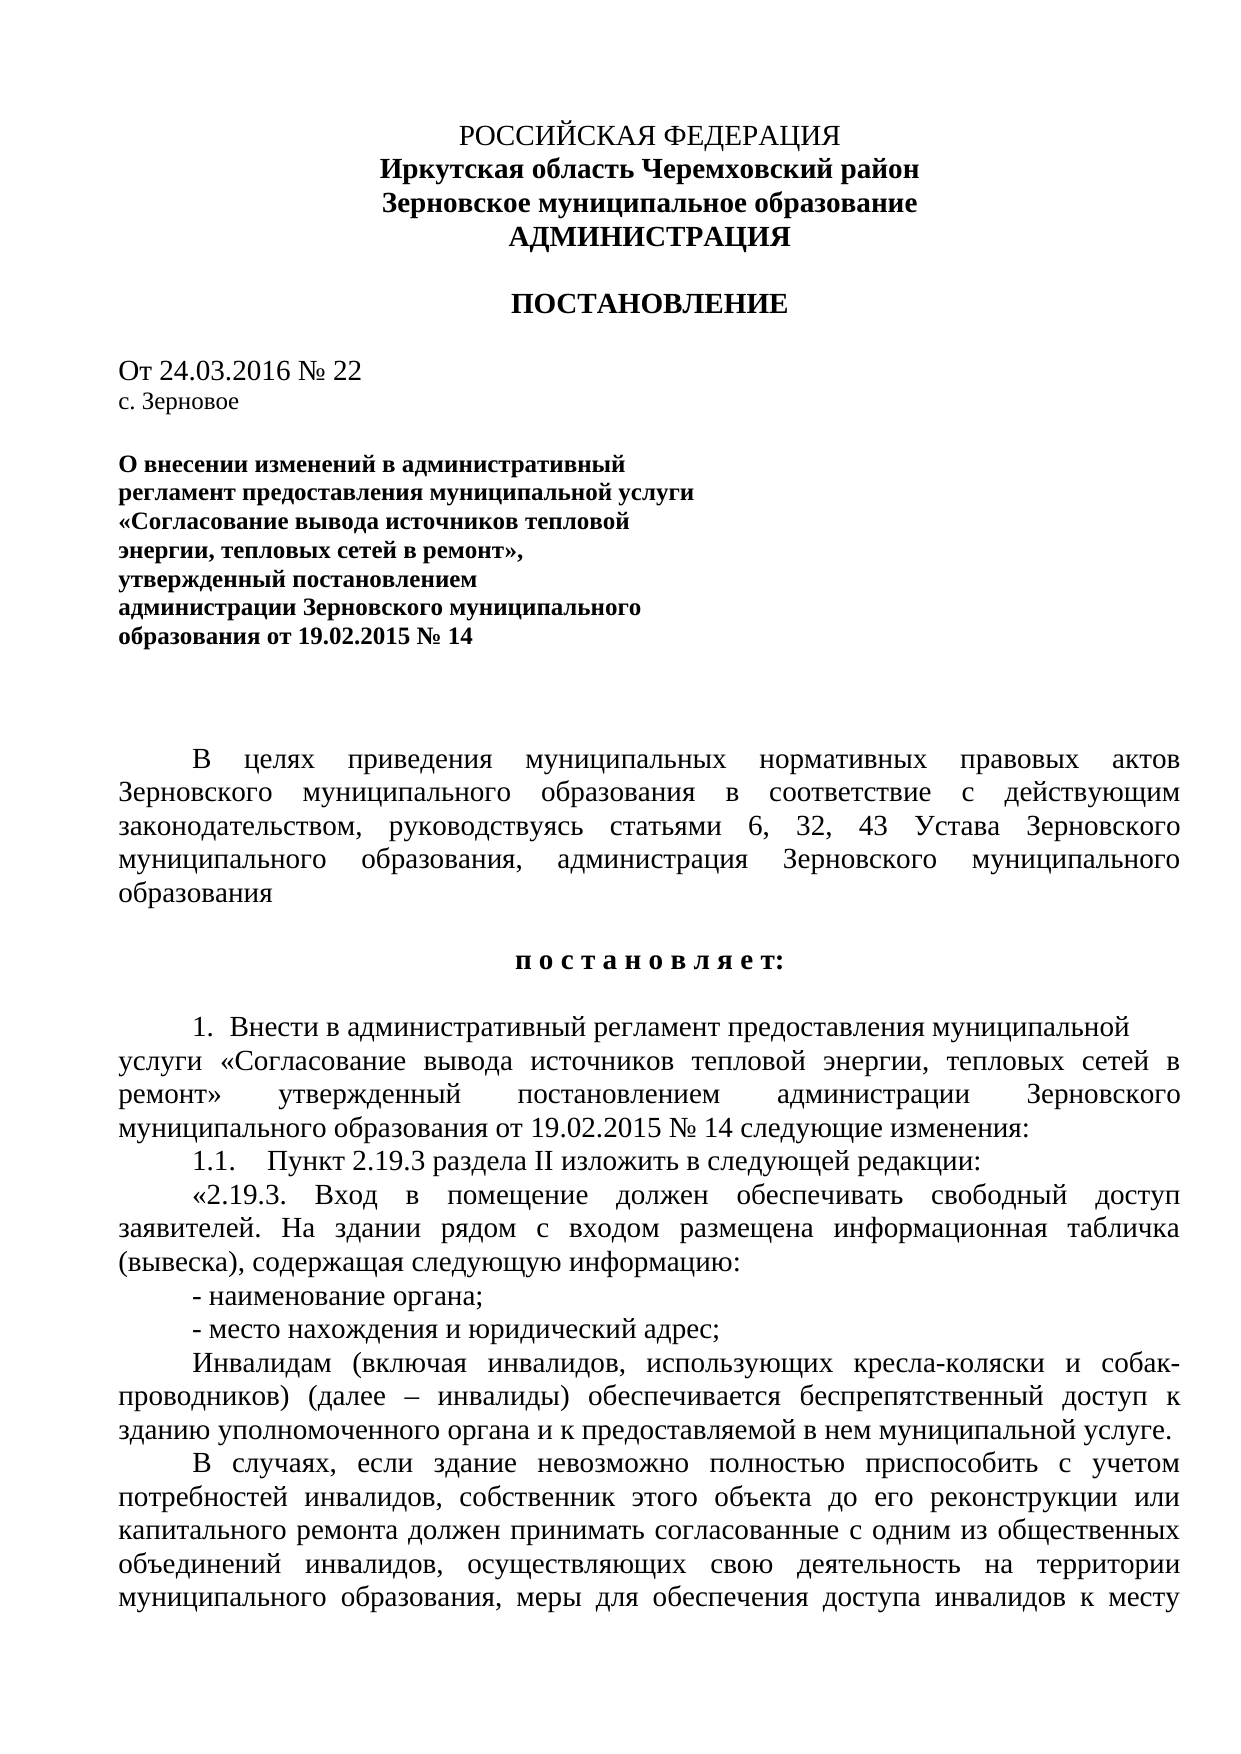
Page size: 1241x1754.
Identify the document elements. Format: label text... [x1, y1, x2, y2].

text АДМИНИСТРАЦИЯ [118, 219, 1181, 252]
text образования от 19.02.2015 № 14 [118, 621, 1181, 650]
text энергии, тепловых сетей в ремонт», [118, 535, 1181, 564]
text «2.19.3. Вход в помещение должен обеспечивать свободный доступ заявителей. На здании рядом с входом размещена информационная табличка (вывеска), содержащая следующую информацию: [118, 1177, 1181, 1278]
text ПОСТАНОВЛЕНИЕ [118, 286, 1181, 319]
list Пункт 2.19.3 раздела II изложить в следующей редакции: [192, 1143, 1181, 1177]
text утвержденный постановлением [118, 564, 1181, 592]
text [118, 1445, 1181, 1613]
text В целях приведения муниципальных нормативных правовых актов Зерновского муниципального образования в соответствие с действующим законодательством, руководствуясь статьями 6, 32, 43 Устава Зерновского муниципального образования, администрация Зерновского муниципального образования [118, 741, 1181, 909]
text Иркутская область Черемховский район [118, 152, 1181, 185]
text - место нахождения и юридический адрес; [118, 1311, 1181, 1345]
text О внесении изменений в административный [118, 449, 1181, 477]
list Внести в административный регламент предоставления муниципальной [192, 1009, 1181, 1043]
text администрации Зерновского муниципального [118, 592, 1181, 621]
text Зерновское муниципальное образование [118, 185, 1181, 219]
text РОССИЙСКАЯ ФЕДЕРАЦИЯ [118, 118, 1181, 152]
text «Согласование вывода источников тепловой [118, 506, 1181, 535]
text с. Зерновое [118, 386, 1181, 415]
text регламент предоставления муниципальной услуги [118, 477, 1181, 506]
text п о с т а н о в л я е т: [118, 942, 1181, 976]
text услуги «Согласование вывода источников тепловой энергии, тепловых сетей в ремонт» утвержденный постановлением администрации Зерновского муниципального образования от 19.02.2015 № 14 следующие изменения: [118, 1043, 1181, 1143]
text - наименование органа; [118, 1278, 1181, 1311]
text Инвалидам (включая инвалидов, использующих кресла-коляски и собак-проводников) (далее – инвалиды) обеспечивается беспрепятственный доступ к зданию уполномоченного органа и к предоставляемой в нем муниципальной услуге. [118, 1345, 1181, 1445]
text От 24.03.2016 № 22 [118, 353, 1181, 386]
